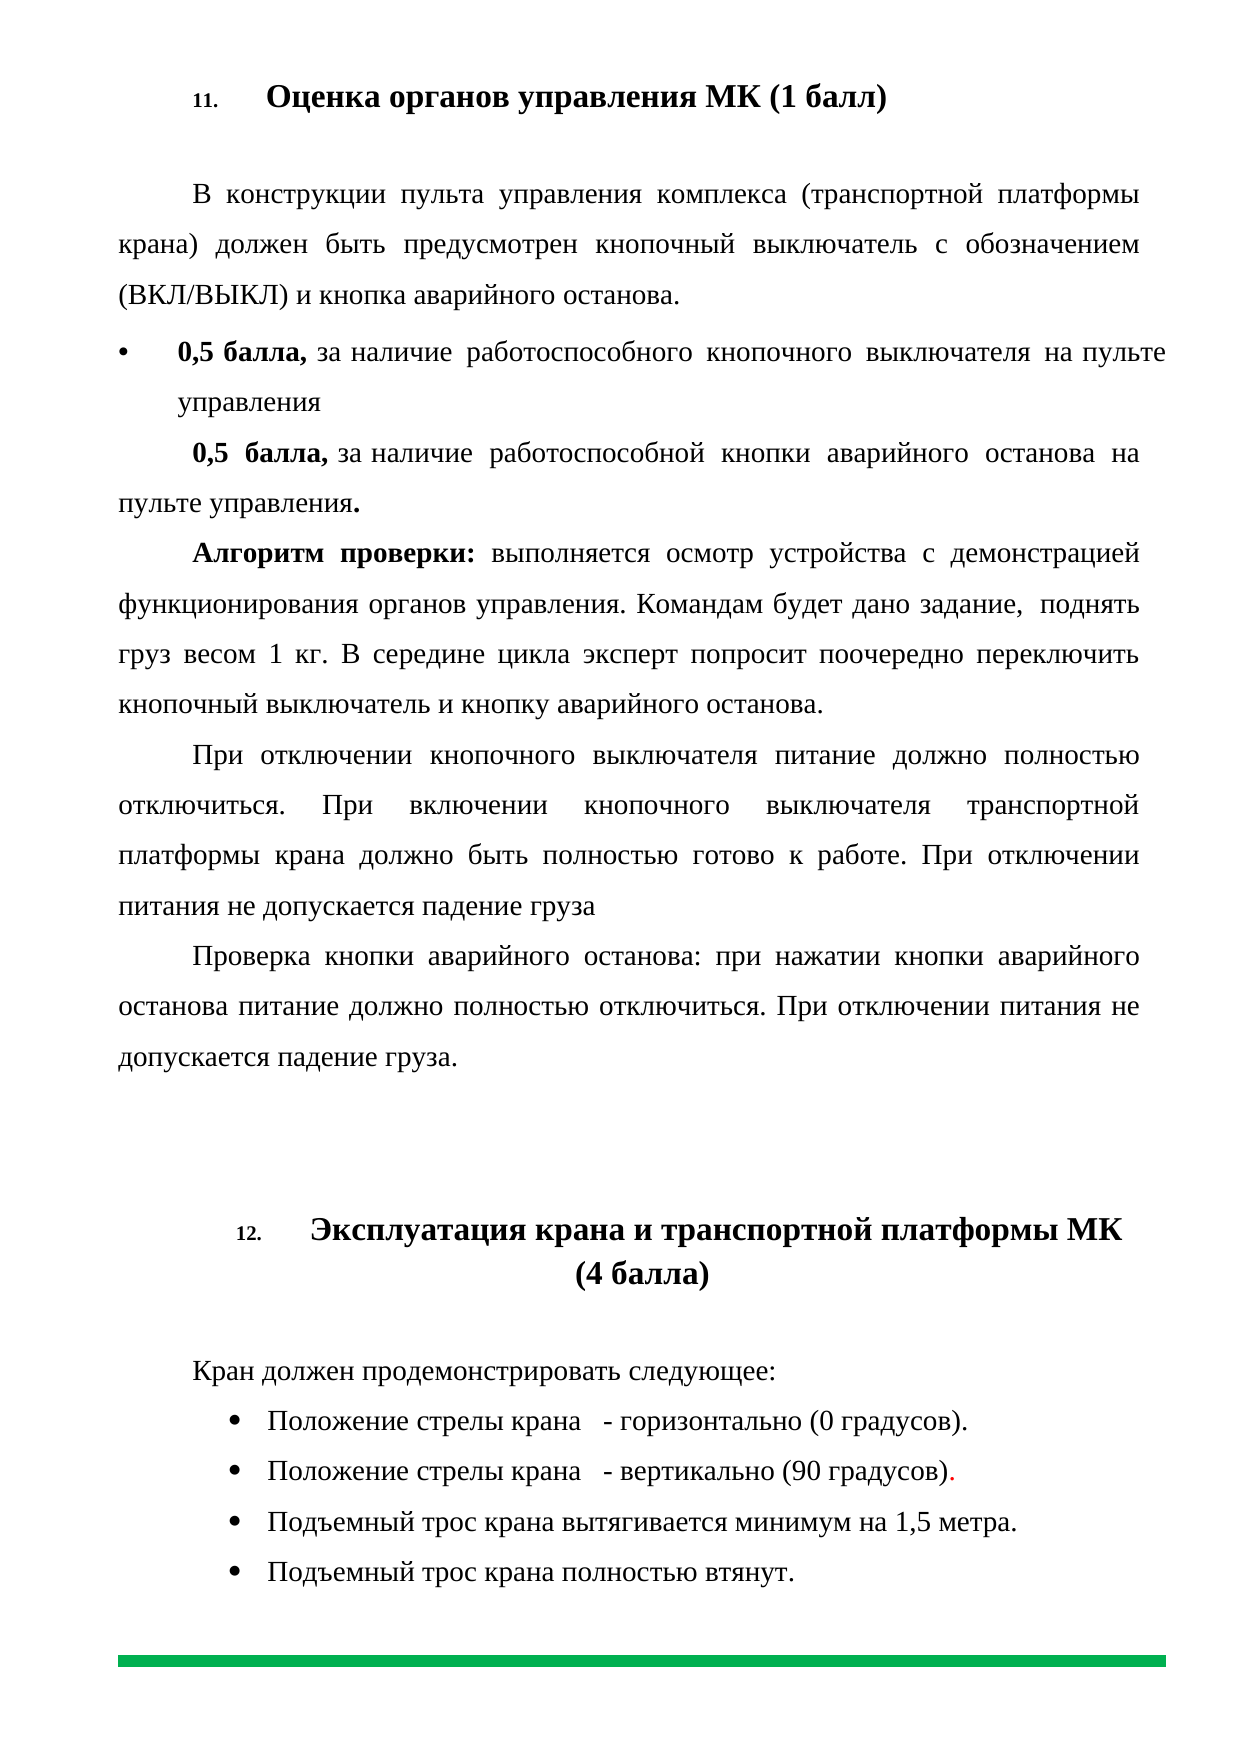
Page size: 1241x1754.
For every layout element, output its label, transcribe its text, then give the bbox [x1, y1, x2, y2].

text 0,5 балла, за наличие работоспособной кнопки аварийного останова на пульте управления. [118, 435, 1140, 519]
list Положение стрелы крана - вертикально (90 градусов). [229, 1453, 1140, 1487]
text В конструкции пульта управления комплекса (транспортной платформы крана) должен быть предусмотрен кнопочный выключатель с обозначением (ВКЛ/ВЫКЛ) и кнопка аварийного останова. [118, 176, 1140, 310]
text Оценка органов управления МК (1 балл) [118, 77, 1166, 115]
text Проверка кнопки аварийного останова: при нажатии кнопки аварийного останова питание должно полностью отключиться. При отключении питания не допускается падение груза. [118, 938, 1140, 1072]
text Эксплуатация крана и транспортной платформы МК (4 балла) [118, 1209, 1166, 1292]
list 0,5 балла, за наличие работоспособного кнопочного выключателя на пульте управления [118, 334, 1166, 418]
text Алгоритм проверки: выполняется осмотр устройства с демонстрацией функционирования органов управления. Командам будет дано задание, поднять груз весом 1 кг. В середине цикла эксперт попросит поочередно переключить кнопочный выключатель и кнопку аварийного останова. [118, 536, 1140, 720]
list Подъемный трос крана полностью втянут. [229, 1554, 1140, 1588]
text Кран должен продемонстрировать следующее: [118, 1353, 1140, 1386]
list Положение стрелы крана - горизонтально (0 градусов). [229, 1403, 1140, 1437]
list Подъемный трос крана вытягивается минимум на 1,5 метра. [229, 1504, 1140, 1538]
text При отключении кнопочного выключателя питание должно полностью отключиться. При включении кнопочного выключателя транспортной платформы крана должно быть полностью готово к работе. При отключении питания не допускается падение груза [118, 737, 1140, 921]
